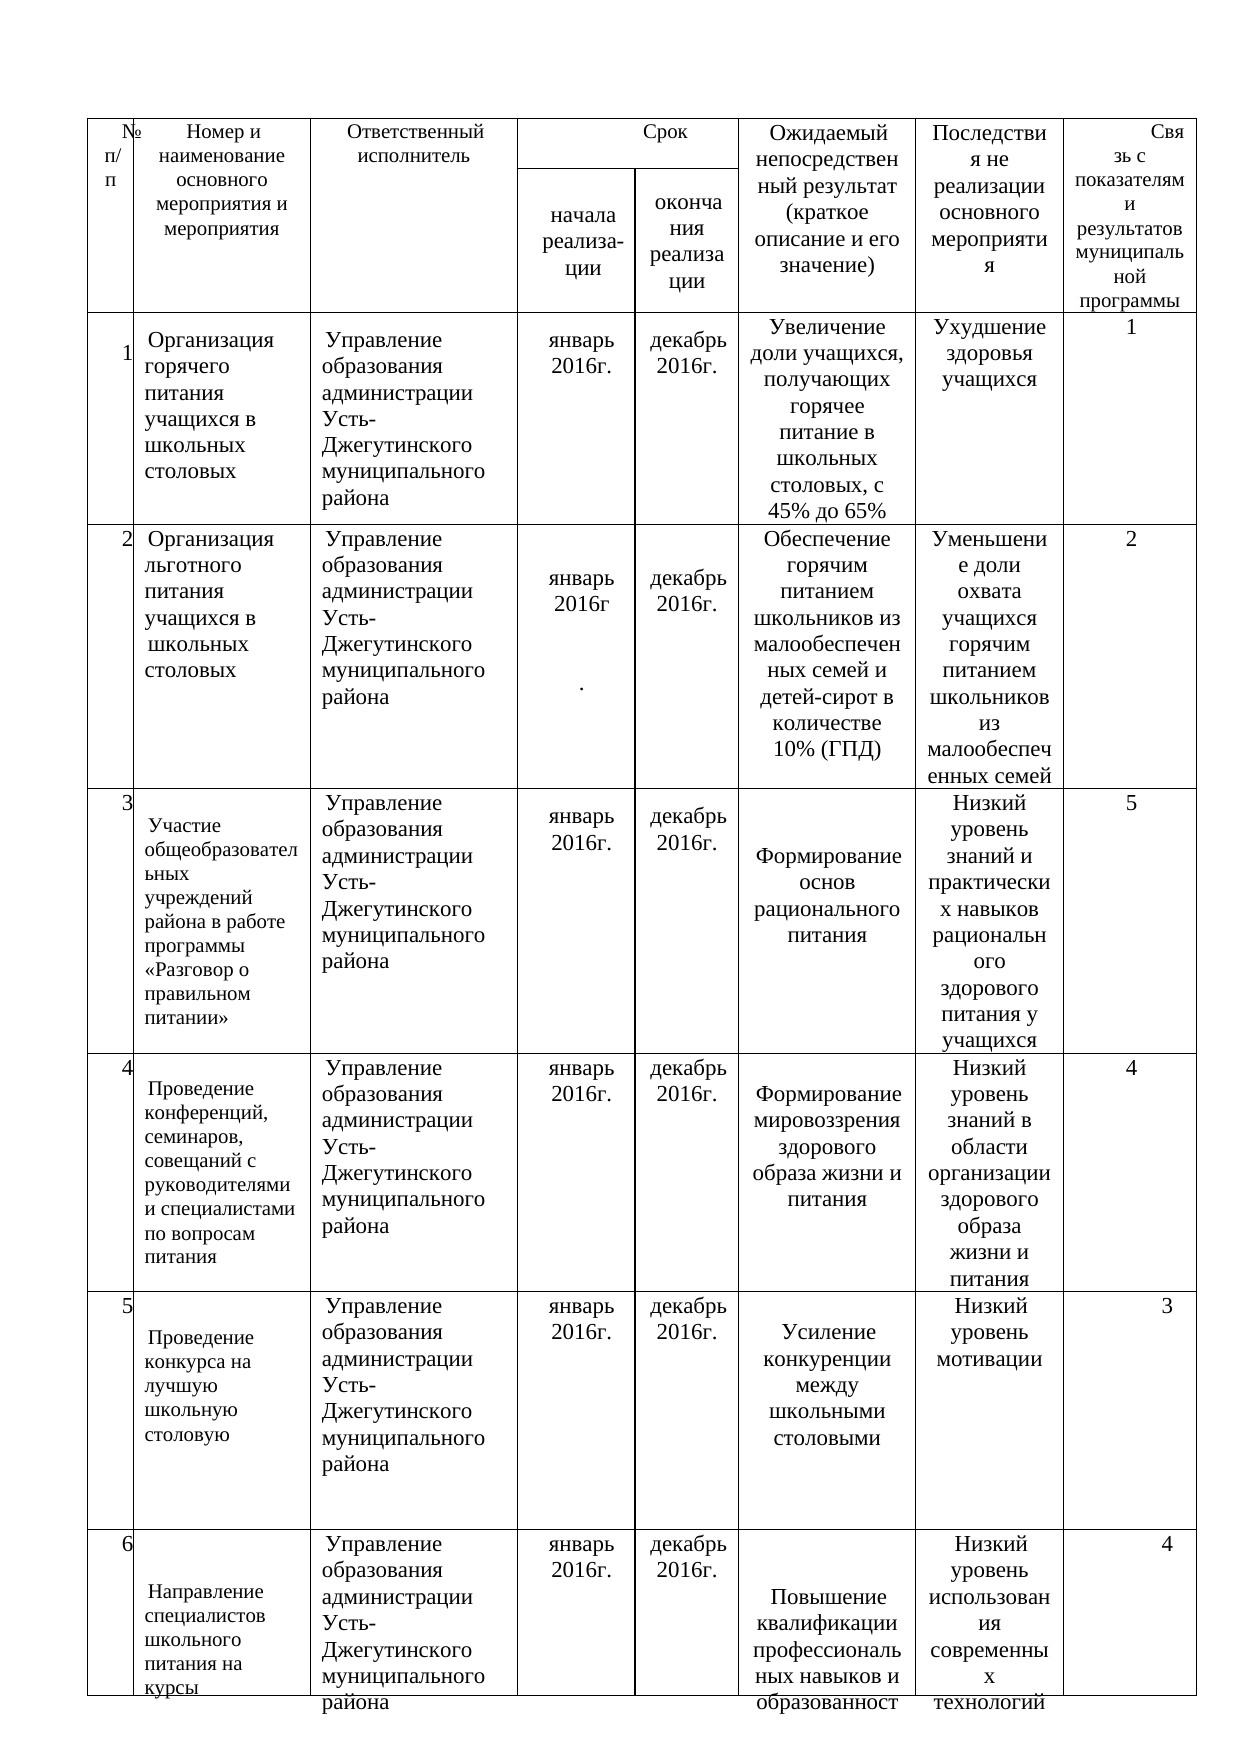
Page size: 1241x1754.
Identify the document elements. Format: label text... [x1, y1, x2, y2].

table_cell декабрь 2016г. [636, 1530, 738, 1695]
table_cell 1 [88, 313, 133, 523]
table_cell Участие общеобразовательных учреждений района в работе программы «Разговор о правильном питании» [134, 789, 310, 1053]
table_header Связь с показателями результатов муниципальной программы [1064, 119, 1196, 312]
table_cell Формирование мировоззрения здорового образа жизни и питания [739, 1054, 915, 1291]
table_cell Низкий уровень использования современных технологий при приготовлении пищи [916, 1530, 1063, 1695]
table_cell начала реализа-ции [518, 169, 634, 312]
table_cell 3 [88, 789, 133, 1053]
table_header Ожидаемый непосредственный результат (краткое описание и его значение) [739, 119, 915, 312]
table_header № п/п [88, 119, 133, 312]
table_cell Формирование основ рационального питания [739, 789, 915, 1053]
table_cell январь 2016г. [518, 1054, 634, 1291]
table_cell 2 [88, 525, 133, 788]
table_cell Направление специалистов школьного питания на курсы повышения квалификации [134, 1530, 310, 1695]
table_cell Проведение конкурса на лучшую школьную столовую [134, 1292, 310, 1529]
table_cell декабрь 2016г. [636, 313, 738, 523]
table_cell Уменьшение доли охвата учащихся горячим питанием школьников из малообеспеченных семей [916, 525, 1063, 788]
table_cell Повышение квалификации профессиональных навыков и образованности поваров [739, 1530, 915, 1695]
table_cell 2 [1064, 525, 1196, 788]
table_cell Низкий уровень мотивации [916, 1292, 1063, 1529]
table_cell окончания реализации [636, 169, 738, 312]
table_cell январь 2016г. [518, 789, 634, 1053]
table_cell декабрь 2016г. [636, 525, 738, 788]
table_cell 1 [1064, 313, 1196, 523]
table_cell декабрь 2016г. [636, 789, 738, 1053]
table_cell 5 [1064, 789, 1196, 1053]
table_cell январь 2016г . [518, 525, 634, 788]
table_cell 3 [1064, 1292, 1196, 1529]
table_cell 6 [88, 1530, 133, 1695]
table_cell Обеспечение горячим питанием школьников из малообеспеченных семей и детей-сирот в количестве 10% (ГПД) [739, 525, 915, 788]
table_cell январь 2016г. [518, 313, 634, 523]
table_cell Управление образования администрации Усть-Джегутинского муниципального района [311, 789, 517, 1053]
table_cell 5 [88, 1292, 133, 1529]
table_cell январь 2016г. [518, 1292, 634, 1529]
table_cell Организация льготного питания учащихся в школьных столовых [134, 525, 310, 788]
table_header Номер и наименование основного мероприятия и мероприятия [134, 119, 310, 312]
table_cell Управление образования администрации Усть-Джегутинского муниципального района [311, 1054, 517, 1291]
table_cell Организация горячего питания учащихся в школьных столовых [134, 313, 310, 523]
table_cell Низкий уровень знаний в области организации здорового образа жизни и питания [916, 1054, 1063, 1291]
table_cell Управление образования администрации Усть-Джегутинского муниципального района [311, 1530, 517, 1695]
table_header Последствия не реализации основного мероприятия [916, 119, 1063, 312]
table_header Срок [518, 119, 738, 168]
table_cell Управление образования администрации Усть-Джегутинского муниципального района [311, 525, 517, 788]
table_header Ответственный исполнитель [311, 119, 517, 312]
table_cell январь 2016г. [518, 1530, 634, 1695]
table_cell Управление образования администрации Усть-Джегутинского муниципального района [311, 313, 517, 523]
table_cell Проведение конференций, семинаров, совещаний с руководителями и специалистами по вопросам питания [134, 1054, 310, 1291]
table_cell 4 [1064, 1530, 1196, 1695]
table_cell Усиление конкуренции между школьными столовыми [739, 1292, 915, 1529]
table_cell декабрь 2016г. [636, 1292, 738, 1529]
table_cell Увеличение доли учащихся, получающих горячее питание в школьных столовых, с 45% до 65% [739, 313, 915, 523]
table_cell Управление образования администрации Усть-Джегутинского муниципального района [311, 1292, 517, 1529]
table_cell 4 [1064, 1054, 1196, 1291]
table_cell декабрь 2016г. [636, 1054, 738, 1291]
table_cell Ухудшение здоровья учащихся [916, 313, 1063, 523]
table_cell 4 [88, 1054, 133, 1291]
table_cell Низкий уровень знаний и практических навыков рационального здорового питания у учащихся [916, 789, 1063, 1053]
